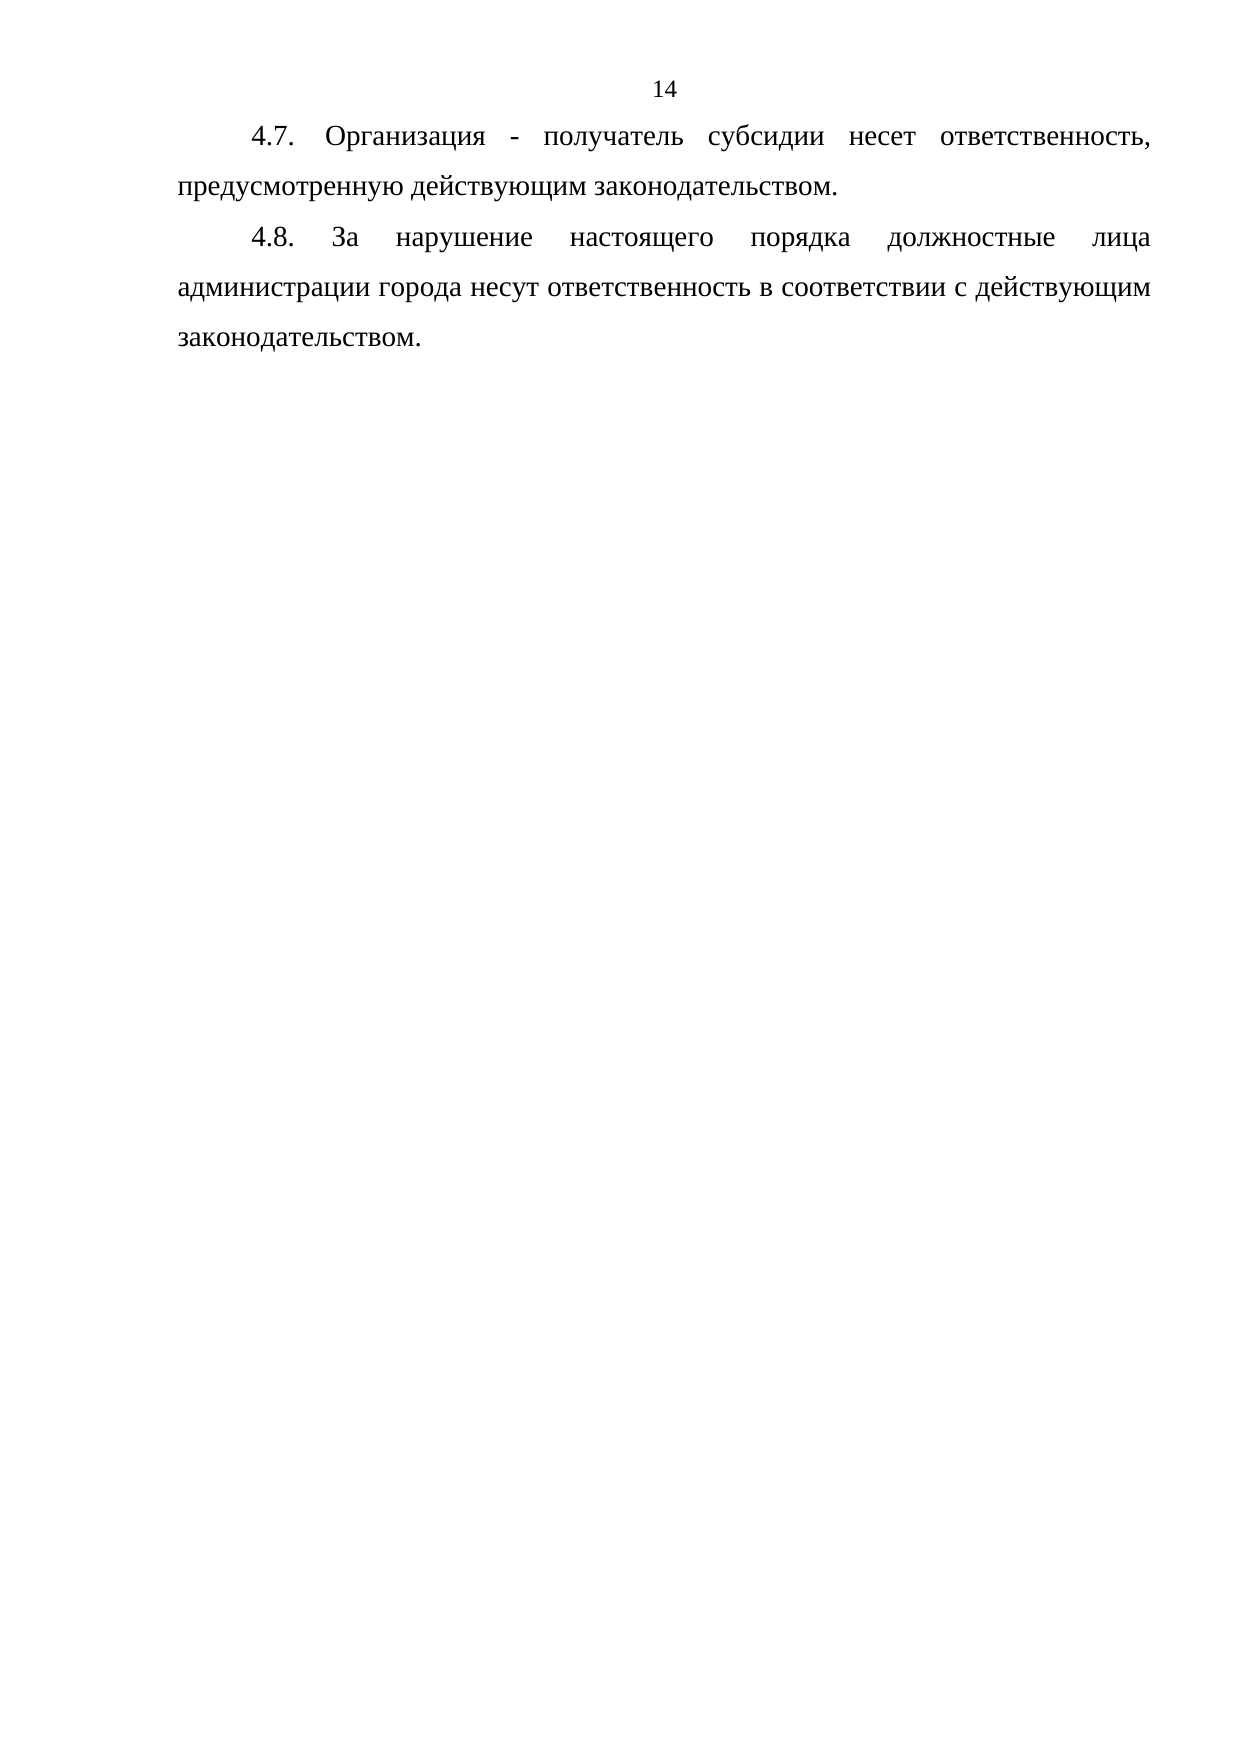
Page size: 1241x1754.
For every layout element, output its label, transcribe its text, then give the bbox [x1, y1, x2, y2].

text 4.7. Организация - получатель субсидии несет ответственность, предусмотренную действующим законодательством. [177, 118, 1152, 202]
text 4.8. За нарушение настоящего порядка должностные лица администрации города несут ответственность в соответствии с действующим законодательством. [177, 219, 1152, 353]
